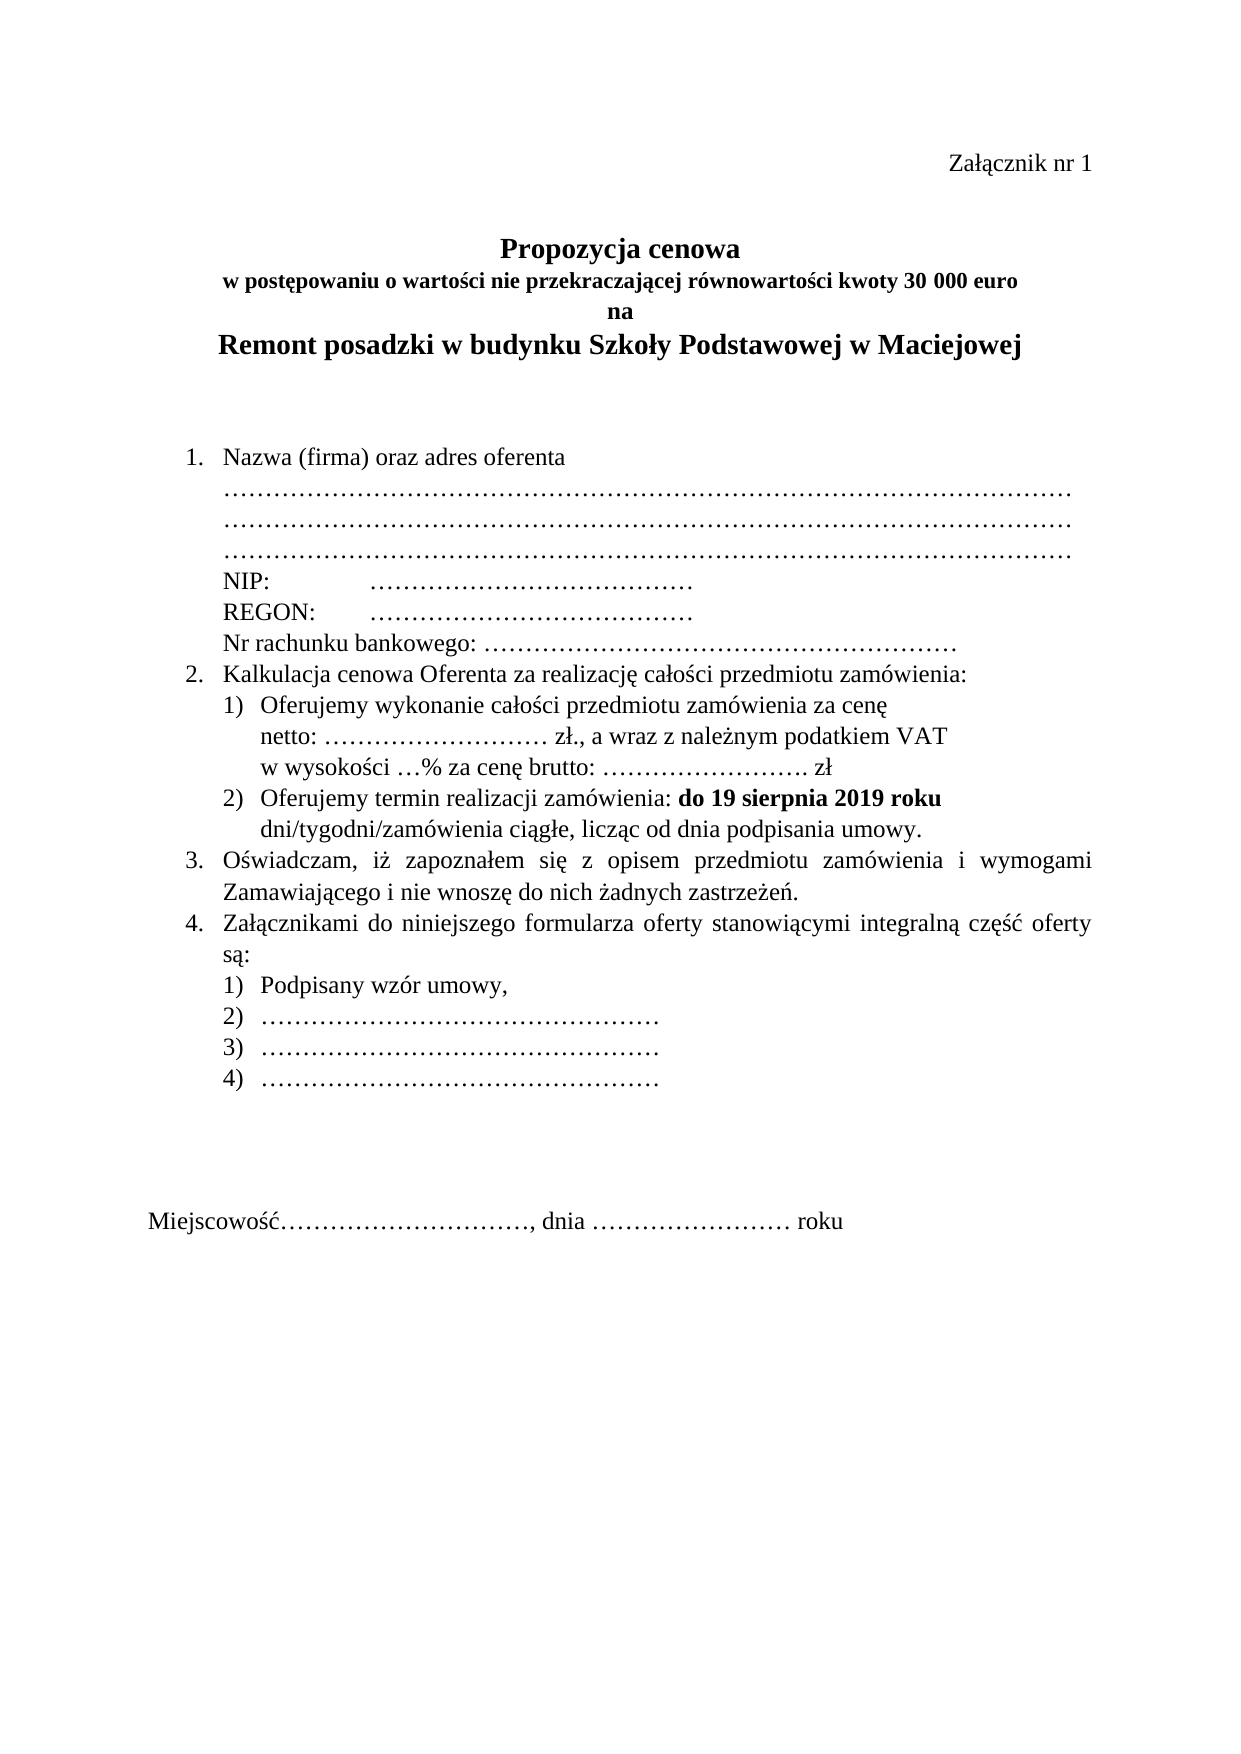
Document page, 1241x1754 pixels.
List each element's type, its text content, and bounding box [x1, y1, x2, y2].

list REGON: ………………………………… [223, 597, 1093, 626]
list Nazwa (firma) oraz adres oferenta [185, 442, 1093, 471]
list NIP: ………………………………… [223, 566, 1093, 595]
list Oferujemy wykonanie całości przedmiotu zamówienia za cenę netto: ……………………… zł., a wraz z należnym podatkiem VAT w wysokości …% za cenę brutto: ……………………. zł [223, 690, 1093, 781]
list Kalkulacja cenowa Oferenta za realizację całości przedmiotu zamówienia: [185, 659, 1093, 688]
list Oferujemy termin realizacji zamówienia: do 19 sierpnia 2019 roku [223, 783, 1093, 812]
text Miejscowość…………………………, dnia …………………… roku [148, 1206, 1093, 1235]
list ………………………………………… [223, 1001, 1093, 1029]
list dni/tygodni/zamówienia ciągłe, licząc od dnia podpisania umowy. [260, 814, 1093, 843]
list Podpisany wzór umowy, [223, 970, 1093, 998]
text w postępowaniu o wartości nie przekraczającej równowartości kwoty 30 000 euro [148, 268, 1093, 294]
list Oświadczam, iż zapoznałem się z opisem przedmiotu zamówienia i wymogami Zamawiającego i nie wnoszę do nich żadnych zastrzeżeń. [185, 846, 1093, 905]
list ………………………………………… [223, 1032, 1093, 1061]
text Załącznik nr 1 [148, 148, 1093, 176]
text Remont posadzki w budynku Szkoły Podstawowej w Maciejowej [148, 327, 1093, 361]
list Załącznikami do niniejszego formularza oferty stanowiącymi integralną część oferty są: [185, 908, 1093, 967]
list ………………………………………………………………………………………… [223, 535, 1093, 564]
text Propozycja cenowa [148, 231, 1093, 265]
list …………………………………………………………………………………………………………………………………………………………………………………… [223, 473, 1093, 533]
list Nr rachunku bankowego: ………………………………………………… [223, 628, 1093, 657]
list ………………………………………… [223, 1063, 1093, 1092]
text na [148, 296, 1093, 325]
